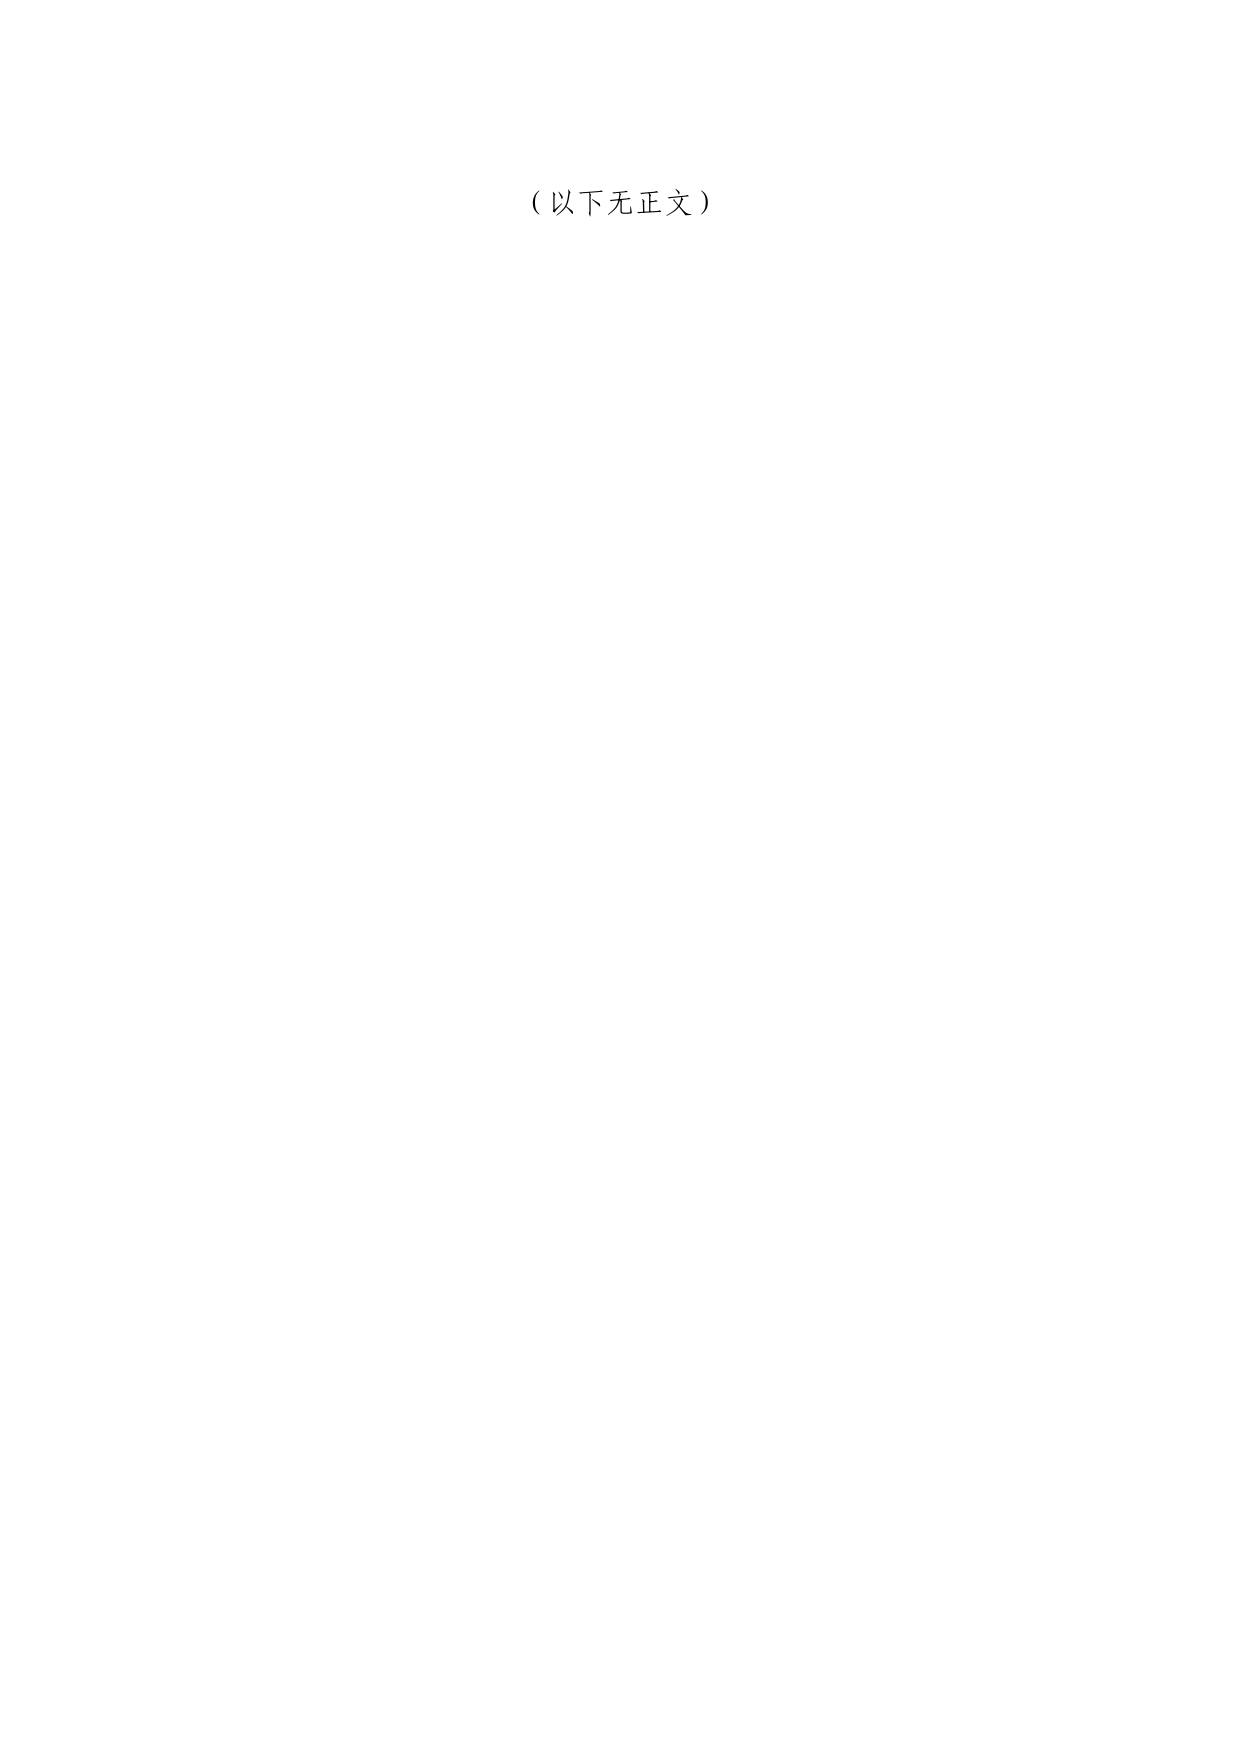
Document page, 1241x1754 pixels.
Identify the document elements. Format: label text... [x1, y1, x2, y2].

text （以下无正文） [181, 162, 1059, 239]
